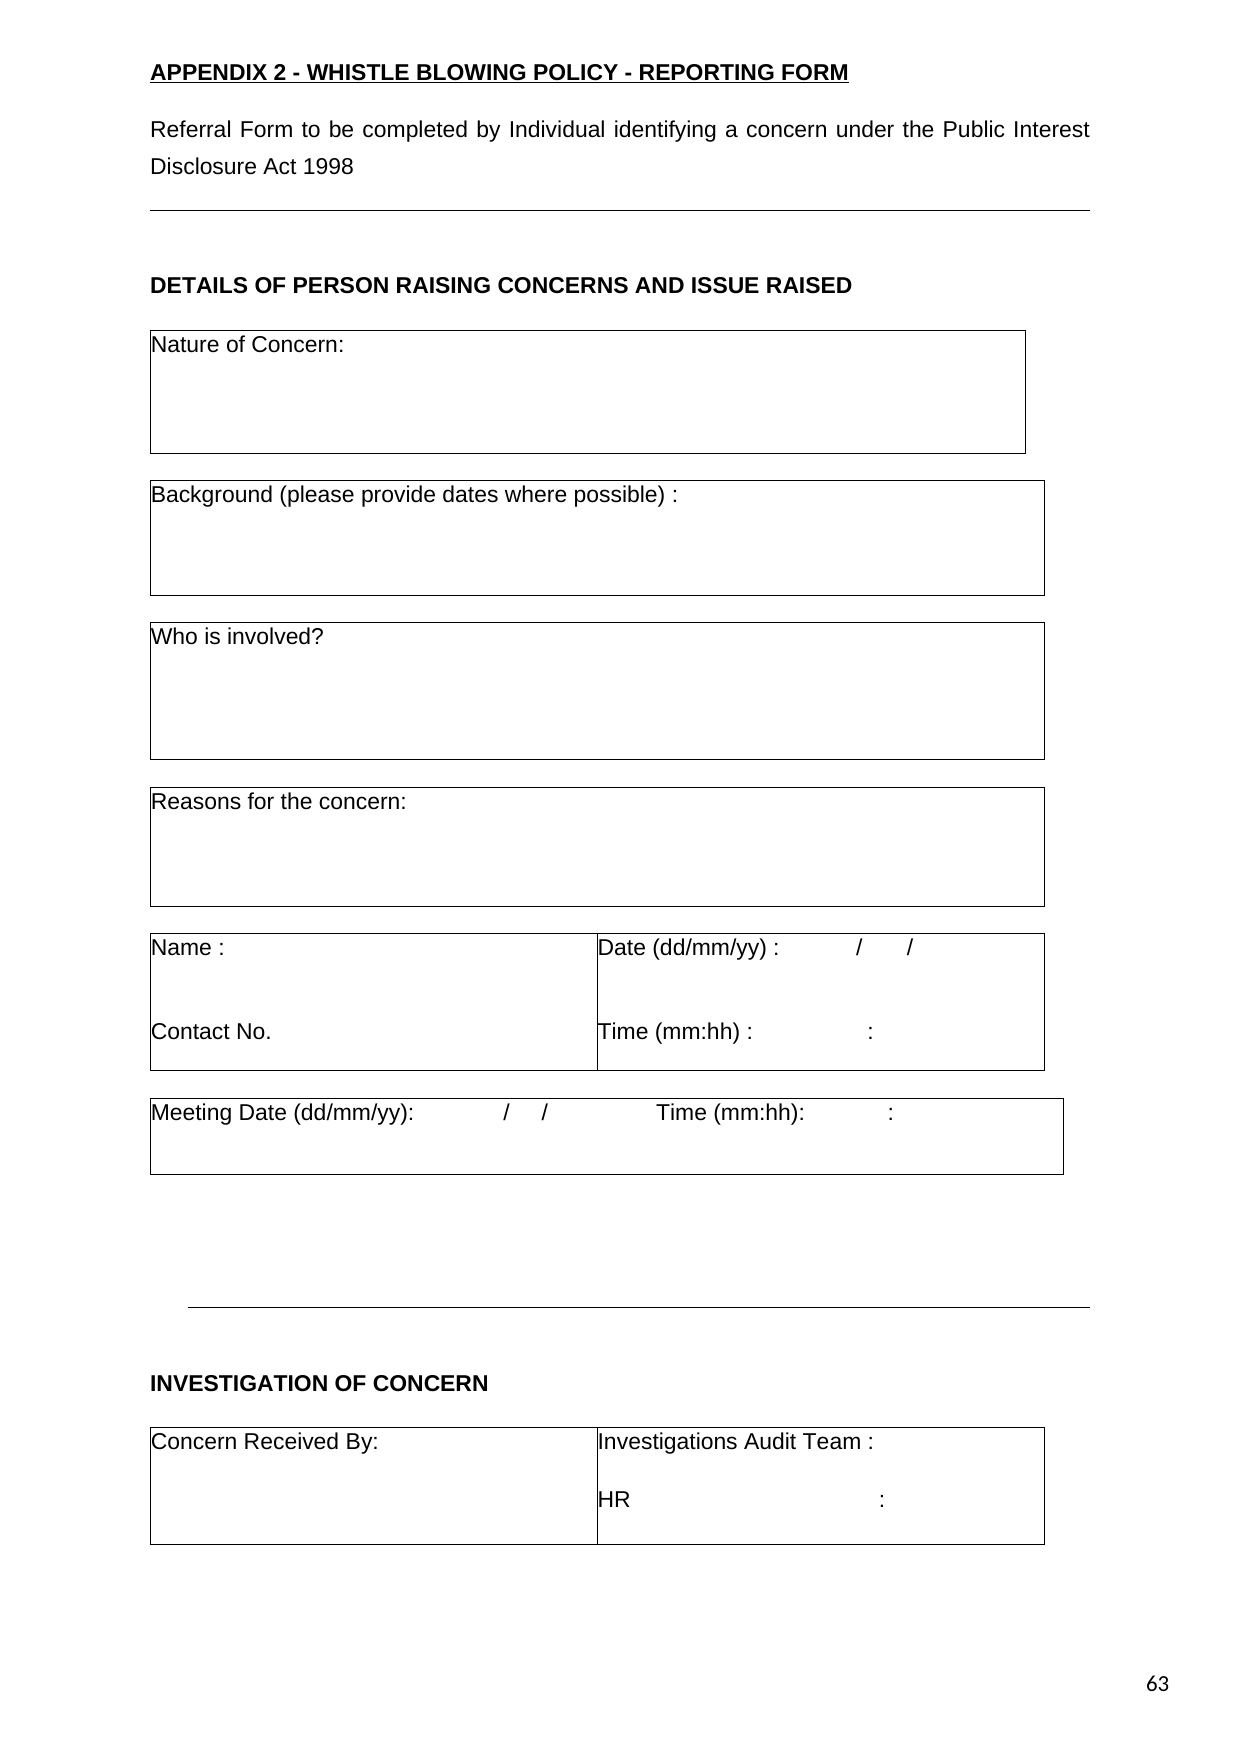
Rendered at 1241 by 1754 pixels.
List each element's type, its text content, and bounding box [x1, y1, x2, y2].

table_header Who is involved? [151, 623, 1044, 759]
text Referral Form to be completed by Individual identifying a concern under the Public Interest Disclosure Act 1998 [150, 116, 1090, 179]
table_header Investigations Audit Team : HR : [598, 1428, 1044, 1544]
table_header Concern Received By: [151, 1428, 597, 1544]
table_header Date (dd/mm/yy) : / / Time (mm:hh) : : [598, 934, 1044, 1070]
text INVESTIGATION OF CONCERN [150, 1370, 1090, 1396]
text APPENDIX 2 - WHISTLE BLOWING POLICY - REPORTING FORM [150, 59, 1090, 85]
table_header Reasons for the concern: [151, 788, 1044, 906]
table_header Name : Contact No. [151, 934, 597, 1070]
table_header Nature of Concern: [151, 331, 1025, 453]
text DETAILS OF PERSON RAISING CONCERNS AND ISSUE RAISED [150, 272, 1090, 299]
table_header Background (please provide dates where possible) : [151, 481, 1044, 594]
table_header Meeting Date (dd/mm/yy): / / Time (mm:hh): : [151, 1099, 1063, 1174]
